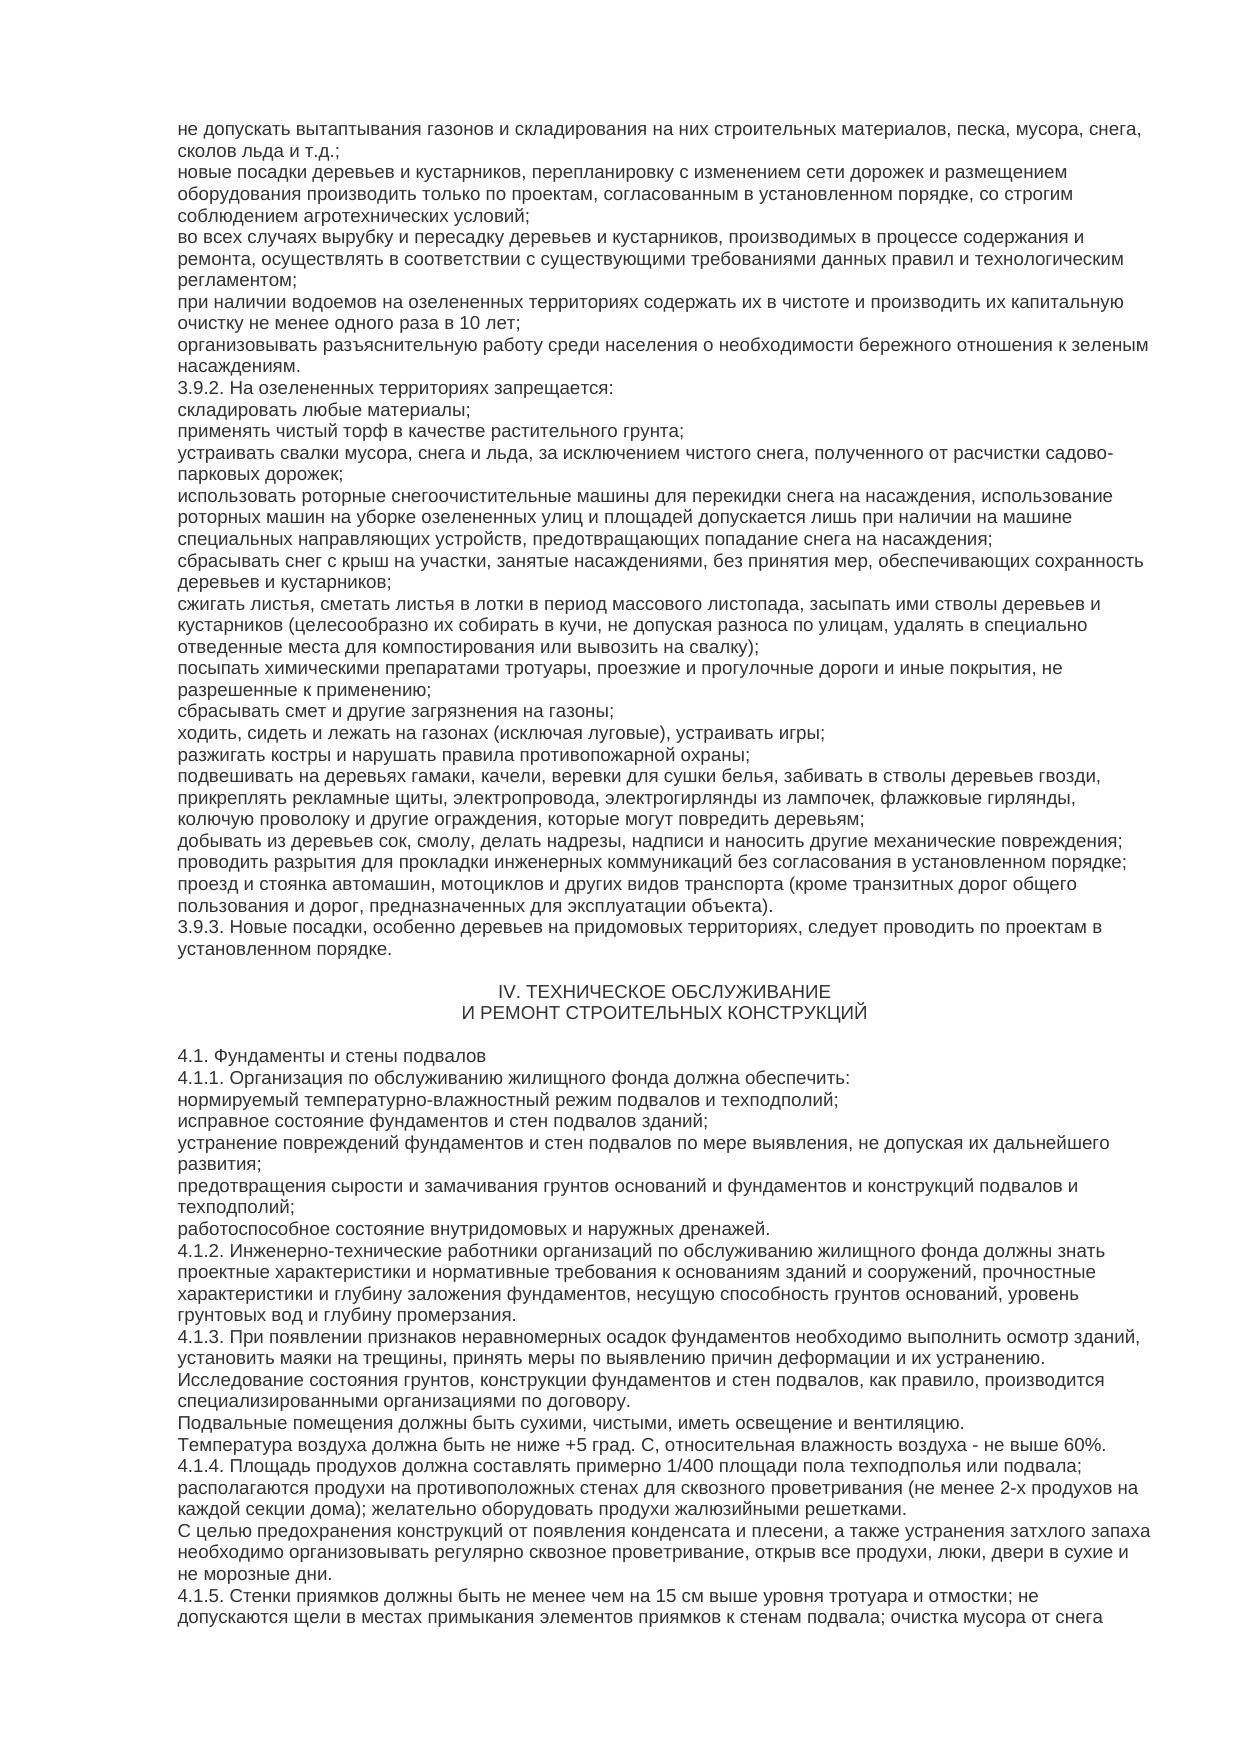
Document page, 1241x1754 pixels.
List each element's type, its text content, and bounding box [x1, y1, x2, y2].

text проезд и стоянка автомашин, мотоциклов и других видов транспорта (кроме транзитных дорог общего пользования и дорог, предназначенных для эксплуатации объекта). [177, 873, 1152, 916]
text применять чистый торф в качестве растительного грунта; [177, 420, 1152, 442]
text не допускать вытаптывания газонов и складирования на них строительных материалов, песка, мусора, снега, сколов льда и т.д.; [177, 118, 1152, 161]
text предотвращения сырости и замачивания грунтов оснований и фундаментов и конструкций подвалов и техподполий; [177, 1175, 1152, 1218]
text 4.1. Фундаменты и стены подвалов [177, 1045, 1152, 1067]
text во всех случаях вырубку и пересадку деревьев и кустарников, производимых в процессе содержания и ремонта, осуществлять в соответствии с существующими требованиями данных правил и технологическим регламентом; [177, 226, 1152, 291]
text Температура воздуха должна быть не ниже +5 град. С, относительная влажность воздуха - не выше 60%. [177, 1433, 1152, 1455]
text 4.1.3. При появлении признаков неравномерных осадок фундаментов необходимо выполнить осмотр зданий, установить маяки на трещины, принять меры по выявлению причин деформации и их устранению. Исследование состояния грунтов, конструкции фундаментов и стен подвалов, как правило, производится специализированными организациями по договору. [177, 1326, 1152, 1412]
text 3.9.3. Новые посадки, особенно деревьев на придомовых территориях, следует проводить по проектам в установленном порядке. [177, 916, 1152, 959]
text сжигать листья, сметать листья в лотки в период массового листопада, засыпать ими стволы деревьев и кустарников (целесообразно их собирать в кучи, не допуская разноса по улицам, удалять в специально отведенные места для компостирования или вывозить на свалку); [177, 592, 1152, 657]
text сбрасывать снег с крыш на участки, занятые насаждениями, без принятия мер, обеспечивающих сохранность деревьев и кустарников; [177, 549, 1152, 592]
text С целью предохранения конструкций от появления конденсата и плесени, а также устранения затхлого запаха необходимо организовывать регулярно сквозное проветривание, открыв все продухи, люки, двери в сухие и не морозные дни. [177, 1520, 1152, 1584]
text ходить, сидеть и лежать на газонах (исключая луговые), устраивать игры; [177, 722, 1152, 743]
text работоспособное состояние внутридомовых и наружных дренажей. [177, 1218, 1152, 1239]
text Подвальные помещения должны быть сухими, чистыми, иметь освещение и вентиляцию. [177, 1412, 1152, 1433]
text исправное состояние фундаментов и стен подвалов зданий; [177, 1110, 1152, 1132]
text складировать любые материалы; [177, 398, 1152, 420]
text И РЕМОНТ СТРОИТЕЛЬНЫХ КОНСТРУКЦИЙ [177, 1002, 1152, 1024]
text IV. ТЕХНИЧЕСКОЕ ОБСЛУЖИВАНИЕ [177, 981, 1152, 1002]
text устранение повреждений фундаментов и стен подвалов по мере выявления, не допуская их дальнейшего развития; [177, 1132, 1152, 1175]
text 3.9.2. На озелененных территориях запрещается: [177, 377, 1152, 398]
text посыпать химическими препаратами тротуары, проезжие и прогулочные дороги и иные покрытия, не разрешенные к применению; [177, 657, 1152, 700]
text устраивать свалки мусора, снега и льда, за исключением чистого снега, полученного от расчистки садово-парковых дорожек; [177, 442, 1152, 485]
text 4.1.1. Организация по обслуживанию жилищного фонда должна обеспечить: [177, 1067, 1152, 1088]
text подвешивать на деревьях гамаки, качели, веревки для сушки белья, забивать в стволы деревьев гвозди, прикреплять рекламные щиты, электропровода, электрогирлянды из лампочек, флажковые гирлянды, колючую проволоку и другие ограждения, которые могут повредить деревьям; [177, 765, 1152, 830]
text сбрасывать смет и другие загрязнения на газоны; [177, 700, 1152, 722]
text организовывать разъяснительную работу среди населения о необходимости бережного отношения к зеленым насаждениям. [177, 334, 1152, 377]
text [177, 1584, 1152, 1627]
text использовать роторные снегоочистительные машины для перекидки снега на насаждения, использование роторных машин на уборке озелененных улиц и площадей допускается лишь при наличии на машине специальных направляющих устройств, предотвращающих попадание снега на насаждения; [177, 485, 1152, 549]
text нормируемый температурно-влажностный режим подвалов и техподполий; [177, 1088, 1152, 1110]
text при наличии водоемов на озелененных территориях содержать их в чистоте и производить их капитальную очистку не менее одного раза в 10 лет; [177, 291, 1152, 334]
text 4.1.4. Площадь продухов должна составлять примерно 1/400 площади пола техподполья или подвала; располагаются продухи на противоположных стенах для сквозного проветривания (не менее 2-х продухов на каждой секции дома); желательно оборудовать продухи жалюзийными решетками. [177, 1455, 1152, 1520]
text проводить разрытия для прокладки инженерных коммуникаций без согласования в установленном порядке; [177, 851, 1152, 873]
text новые посадки деревьев и кустарников, перепланировку с изменением сети дорожек и размещением оборудования производить только по проектам, согласованным в установленном порядке, со строгим соблюдением агротехнических условий; [177, 161, 1152, 226]
text добывать из деревьев сок, смолу, делать надрезы, надписи и наносить другие механические повреждения; [177, 830, 1152, 851]
text 4.1.2. Инженерно-технические работники организаций по обслуживанию жилищного фонда должны знать проектные характеристики и нормативные требования к основаниям зданий и сооружений, прочностные характеристики и глубину заложения фундаментов, несущую способность грунтов оснований, уровень грунтовых вод и глубину промерзания. [177, 1239, 1152, 1326]
text разжигать костры и нарушать правила противопожарной охраны; [177, 743, 1152, 765]
